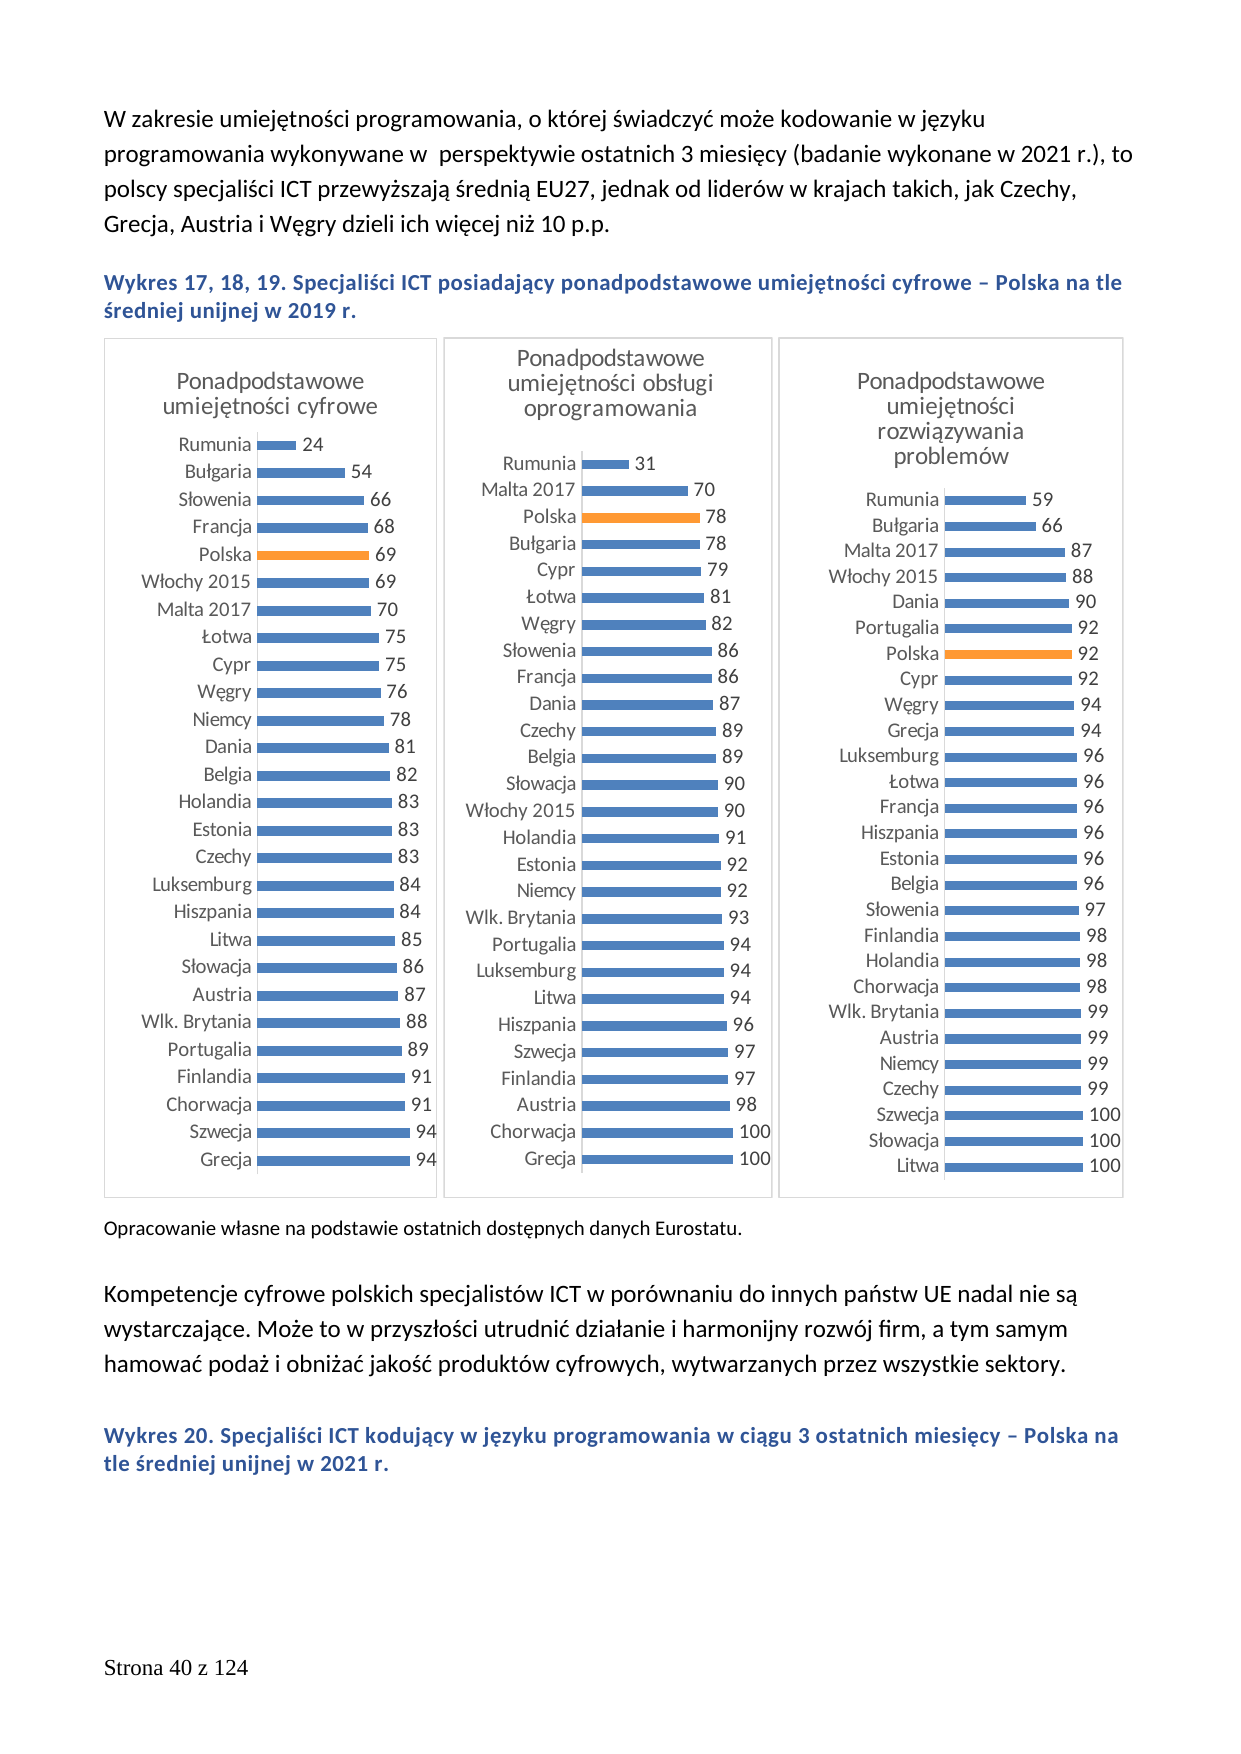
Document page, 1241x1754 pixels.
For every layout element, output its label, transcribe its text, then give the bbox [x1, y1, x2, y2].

text W zakresie umiejętności programowania, o której świadczyć może kodowanie w języku programowania wykonywane w perspektywie ostatnich 3 miesięcy (badanie wykonane w 2021 r.), to polscy specjaliści ICT przewyższają średnią EU27, jednak od liderów w krajach takich, jak Czechy, Grecja, Austria i Węgry dzieli ich więcej niż 10 p.p. [103, 103, 1137, 239]
text Wykres 17, 18, 19. Specjaliści ICT posiadający ponadpodstawowe umiejętności cyfrowe – Polska na tle średniej unijnej w 2019 r. [103, 268, 1137, 324]
text Kompetencje cyfrowe polskich specjalistów ICT w porównaniu do innych państw UE nadal nie są wystarczające. Może to w przyszłości utrudnić działanie i harmonijny rozwój firm, a tym samym hamować podaż i obniżać jakość produktów cyfrowych, wytwarzanych przez wszystkie sektory. [103, 1278, 1137, 1379]
text Opracowanie własne na podstawie ostatnich dostępnych danych Eurostatu. [103, 1216, 1137, 1241]
text Wykres 20. Specjaliści ICT kodujący w języku programowania w ciągu 3 ostatnich miesięcy – Polska na tle średniej unijnej w 2021 r. [103, 1421, 1137, 1477]
